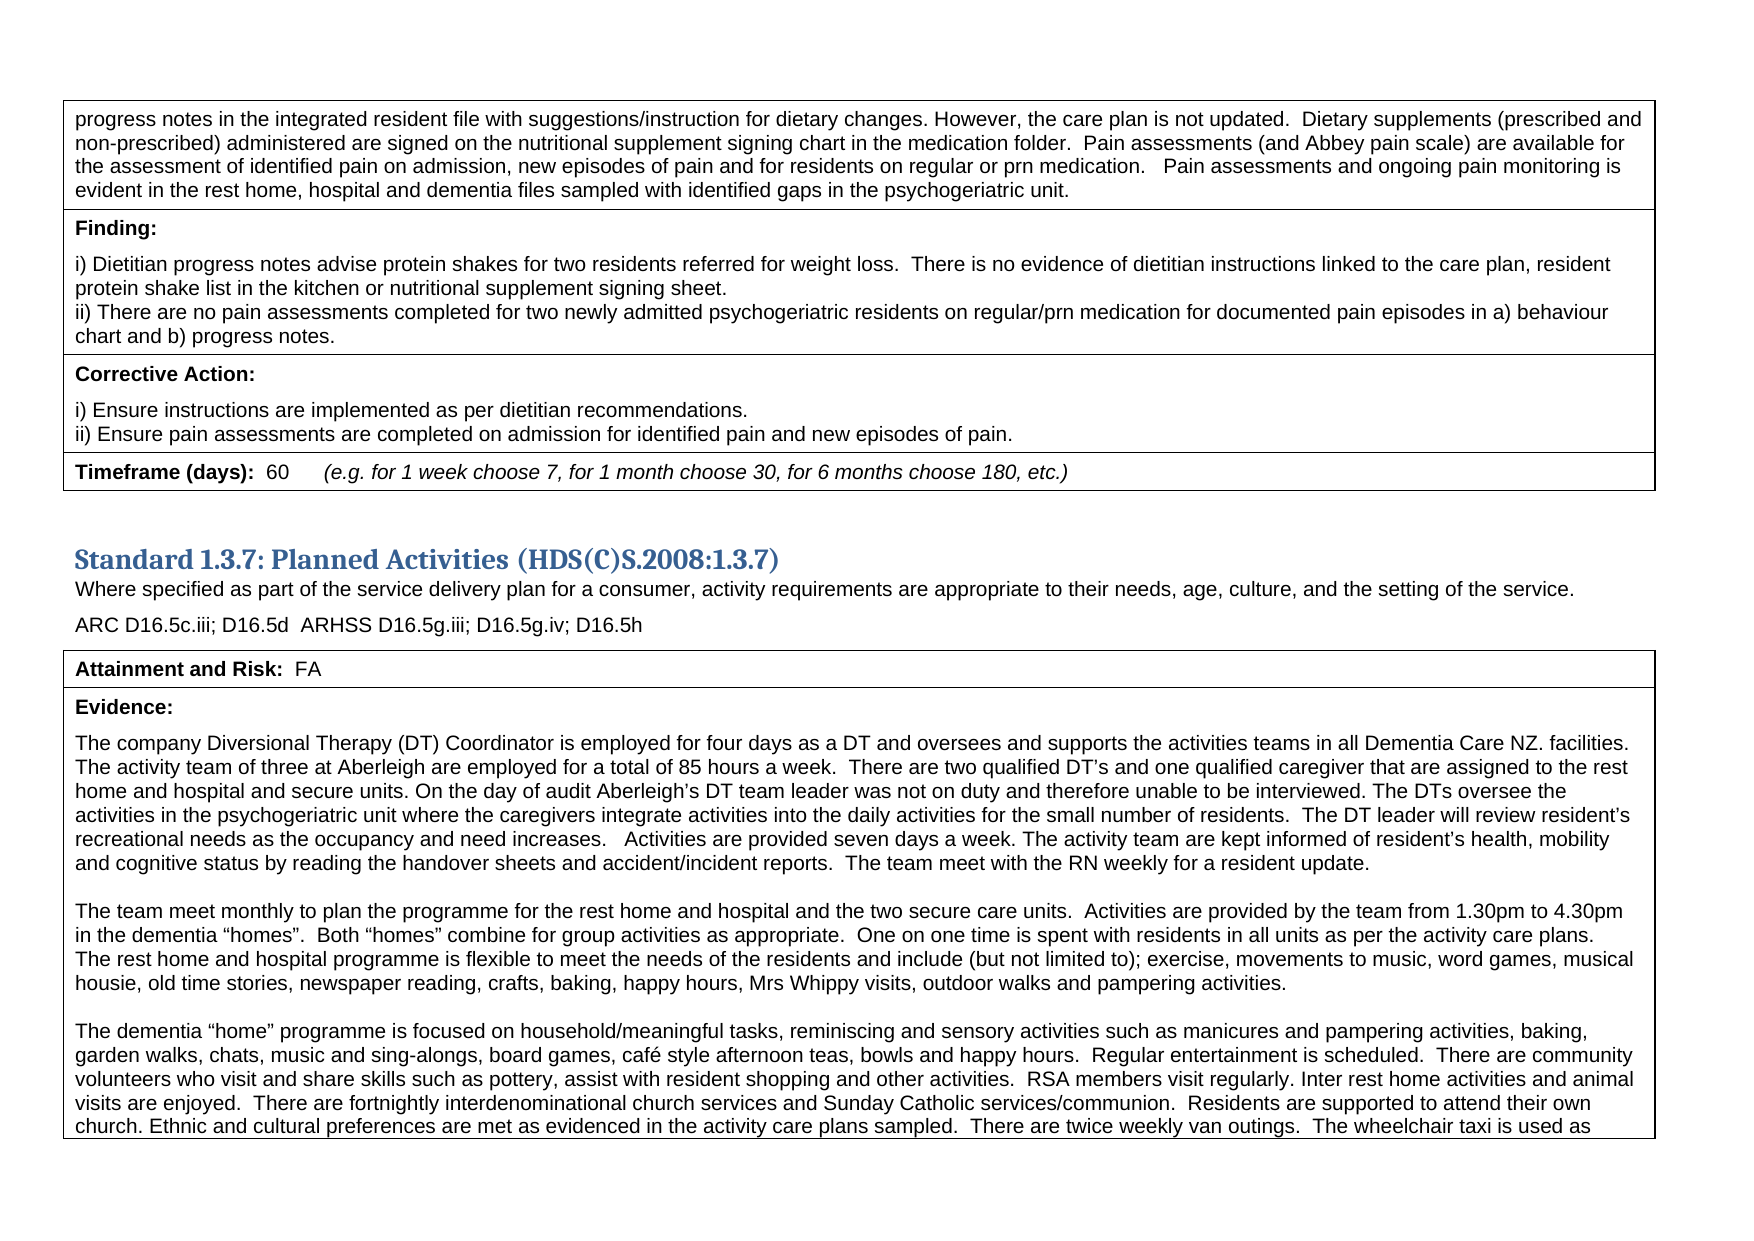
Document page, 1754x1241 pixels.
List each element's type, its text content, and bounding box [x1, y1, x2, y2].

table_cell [64, 725, 1654, 1138]
table_cell i) Ensure instructions are implemented as per dietitian recommendations. ii) Ensure pain assessments are completed on admission for identified pain and new episodes of pain. [64, 392, 1654, 452]
table_cell Corrective Action: [64, 355, 1654, 392]
table_cell Evidence: [64, 688, 1654, 725]
text Where specified as part of the service delivery plan for a consumer, activity requirements are appropriate to their needs, age, culture, and the setting of the service. [75, 577, 1679, 601]
table_cell i) Dietitian progress notes advise protein shakes for two residents referred for weight loss. There is no evidence of dietitian instructions linked to the care plan, resident protein shake list in the kitchen or nutritional supplement signing sheet. ii) There are no pain assessments completed for two newly admitted psychogeriatric residents on regular/prn medication for documented pain episodes in a) behaviour chart and b) progress notes. [64, 246, 1654, 354]
subtitle Standard 1.3.7: Planned Activities (HDS(C)S.2008:1.3.7) [75, 543, 1679, 577]
table_header Attainment and Risk: FA [64, 651, 1654, 687]
table_cell Finding: [64, 210, 1654, 246]
table_cell Timeframe (days): 60 (e.g. for 1 week choose 7, for 1 month choose 30, for 6 months choose 180, etc.) [64, 453, 1654, 490]
text ARC D16.5c.iii; D16.5d ARHSS D16.5g.iii; D16.5g.iv; D16.5h [75, 613, 1679, 637]
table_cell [64, 101, 1654, 208]
